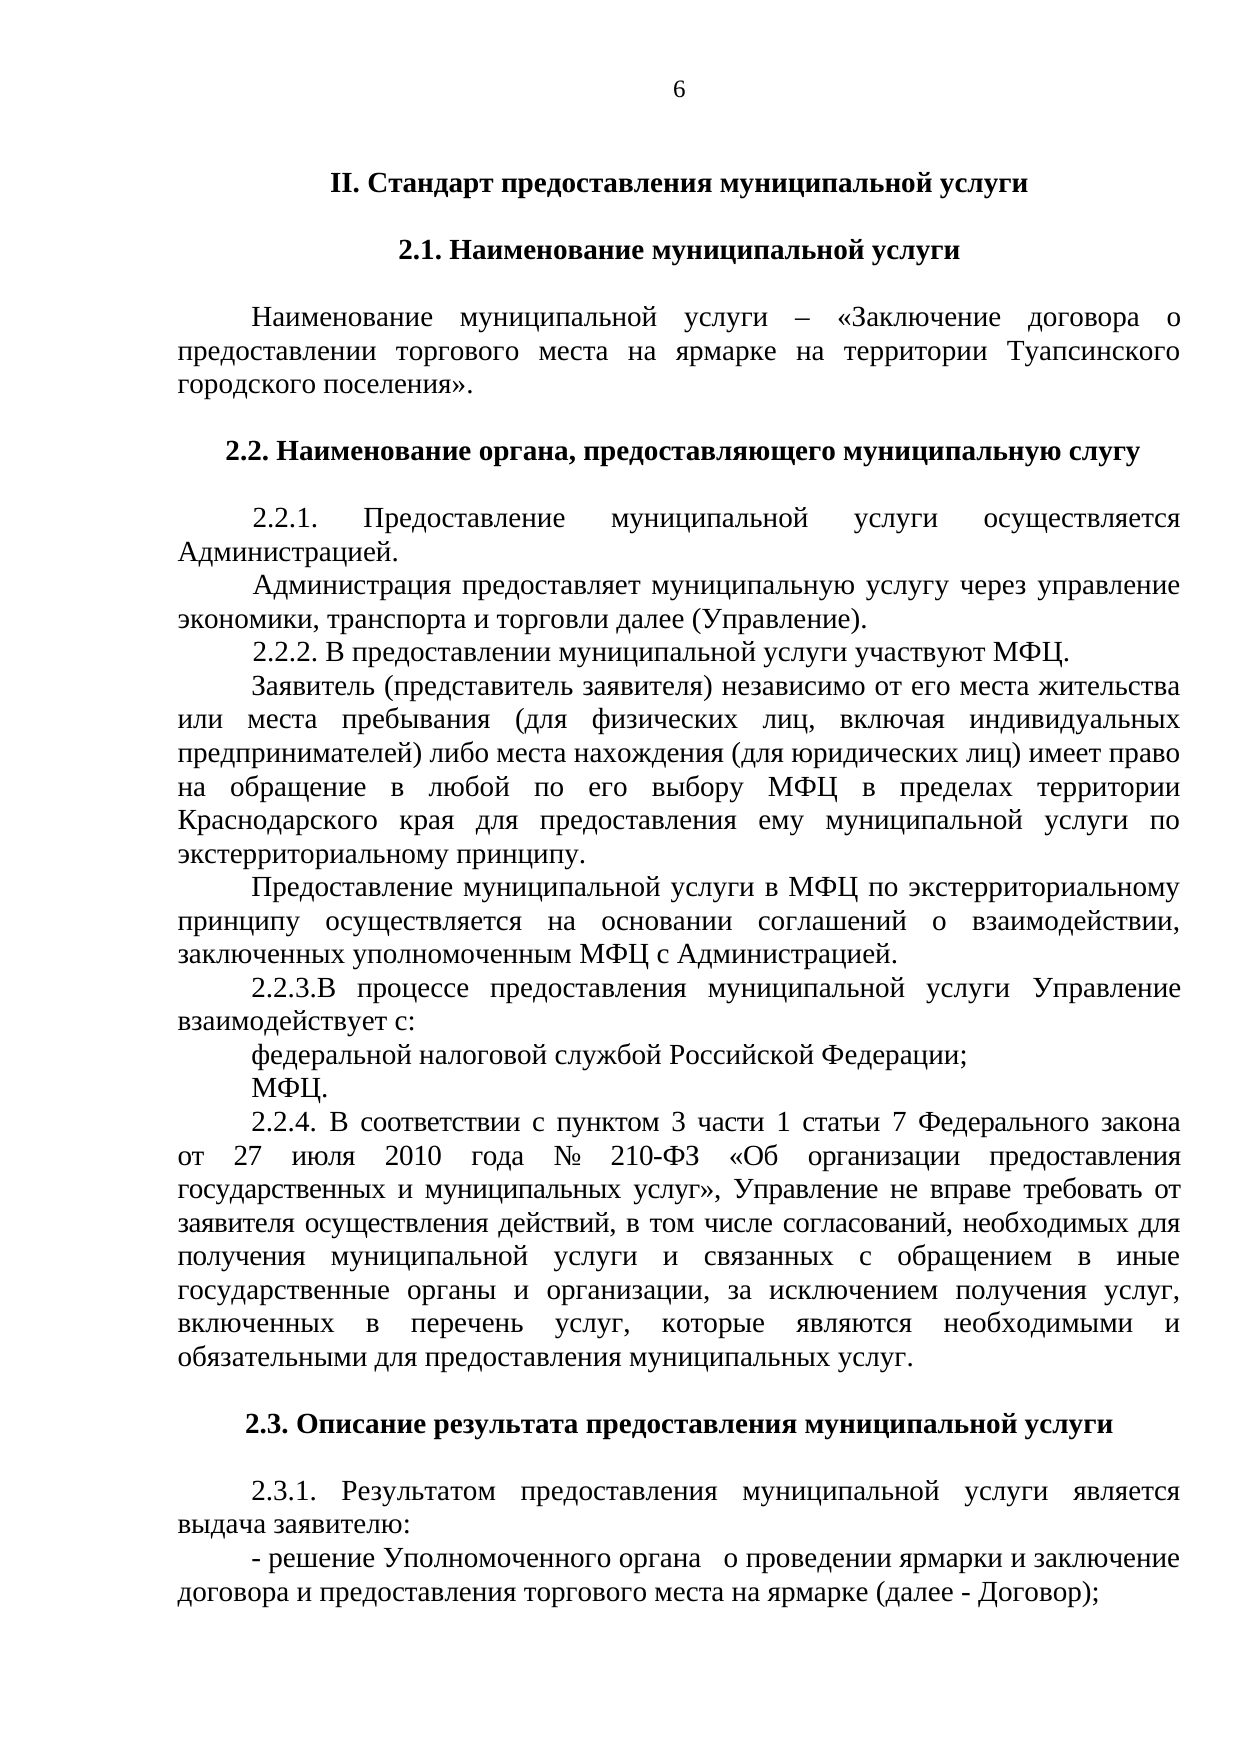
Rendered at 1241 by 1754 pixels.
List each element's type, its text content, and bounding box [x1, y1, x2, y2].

text Наименование муниципальной услуги – «Заключение договора о предоставлении торгового места на ярмарке на территории Туапсинского городского поселения». [177, 299, 1181, 400]
text 2.2. Наименование органа, предоставляющего муниципальную слугу [192, 433, 1167, 467]
text 2.1. Наименование муниципальной услуги [177, 232, 1181, 266]
text Предоставление муниципальной услуги в МФЦ по экстерриториальному принципу осуществляется на основании соглашений о взаимодействии, заключенных уполномоченным МФЦ с Администрацией. [177, 869, 1181, 970]
text МФЦ. [177, 1071, 1181, 1104]
text Заявитель (представитель заявителя) независимо от его места жительства или места пребывания (для физических лиц, включая индивидуальных предпринимателей) либо места нахождения (для юридических лиц) имеет право на обращение в любой по его выбору МФЦ в пределах территории Краснодарского края для предоставления ему муниципальной услуги по экстерриториальному принципу. [177, 668, 1181, 869]
text 2.2.4. В соответствии с пунктом 3 части 1 статьи 7 Федерального закона от 27 июля 2010 года № 210-ФЗ «Об организации предоставления государственных и муниципальных услуг», Управление не вправе требовать от заявителя осуществления действий, в том числе согласований, необходимых для получения муниципальной услуги и связанных с обращением в иные государственные органы и организации, за исключением получения услуг, включенных в перечень услуг, которые являются необходимыми и обязательными для предоставления муниципальных услуг. [177, 1104, 1181, 1372]
text 2.2.3.В процессе предоставления муниципальной услуги Управление взаимодействует с: [177, 970, 1181, 1037]
text 2.2.2. В предоставлении муниципальной услуги участвуют МФЦ. [177, 634, 1181, 668]
text II. Стандарт предоставления муниципальной услуги [177, 165, 1181, 198]
text федеральной налоговой службой Российской Федерации; [177, 1037, 1181, 1071]
text 2.3. Описание результата предоставления муниципальной услуги [177, 1406, 1181, 1439]
text 2.3.1. Результатом предоставления муниципальной услуги является выдача заявителю: [177, 1473, 1181, 1540]
text Администрация предоставляет муниципальную услугу через управление экономики, транспорта и торговли далее (Управление). [177, 567, 1181, 634]
text 2.2.1. Предоставление муниципальной услуги осуществляется Администрацией. [177, 500, 1181, 567]
text - решение Уполномоченного органа о проведении ярмарки и заключение договора и предоставления торгового места на ярмарке (далее - Договор); [177, 1540, 1181, 1607]
